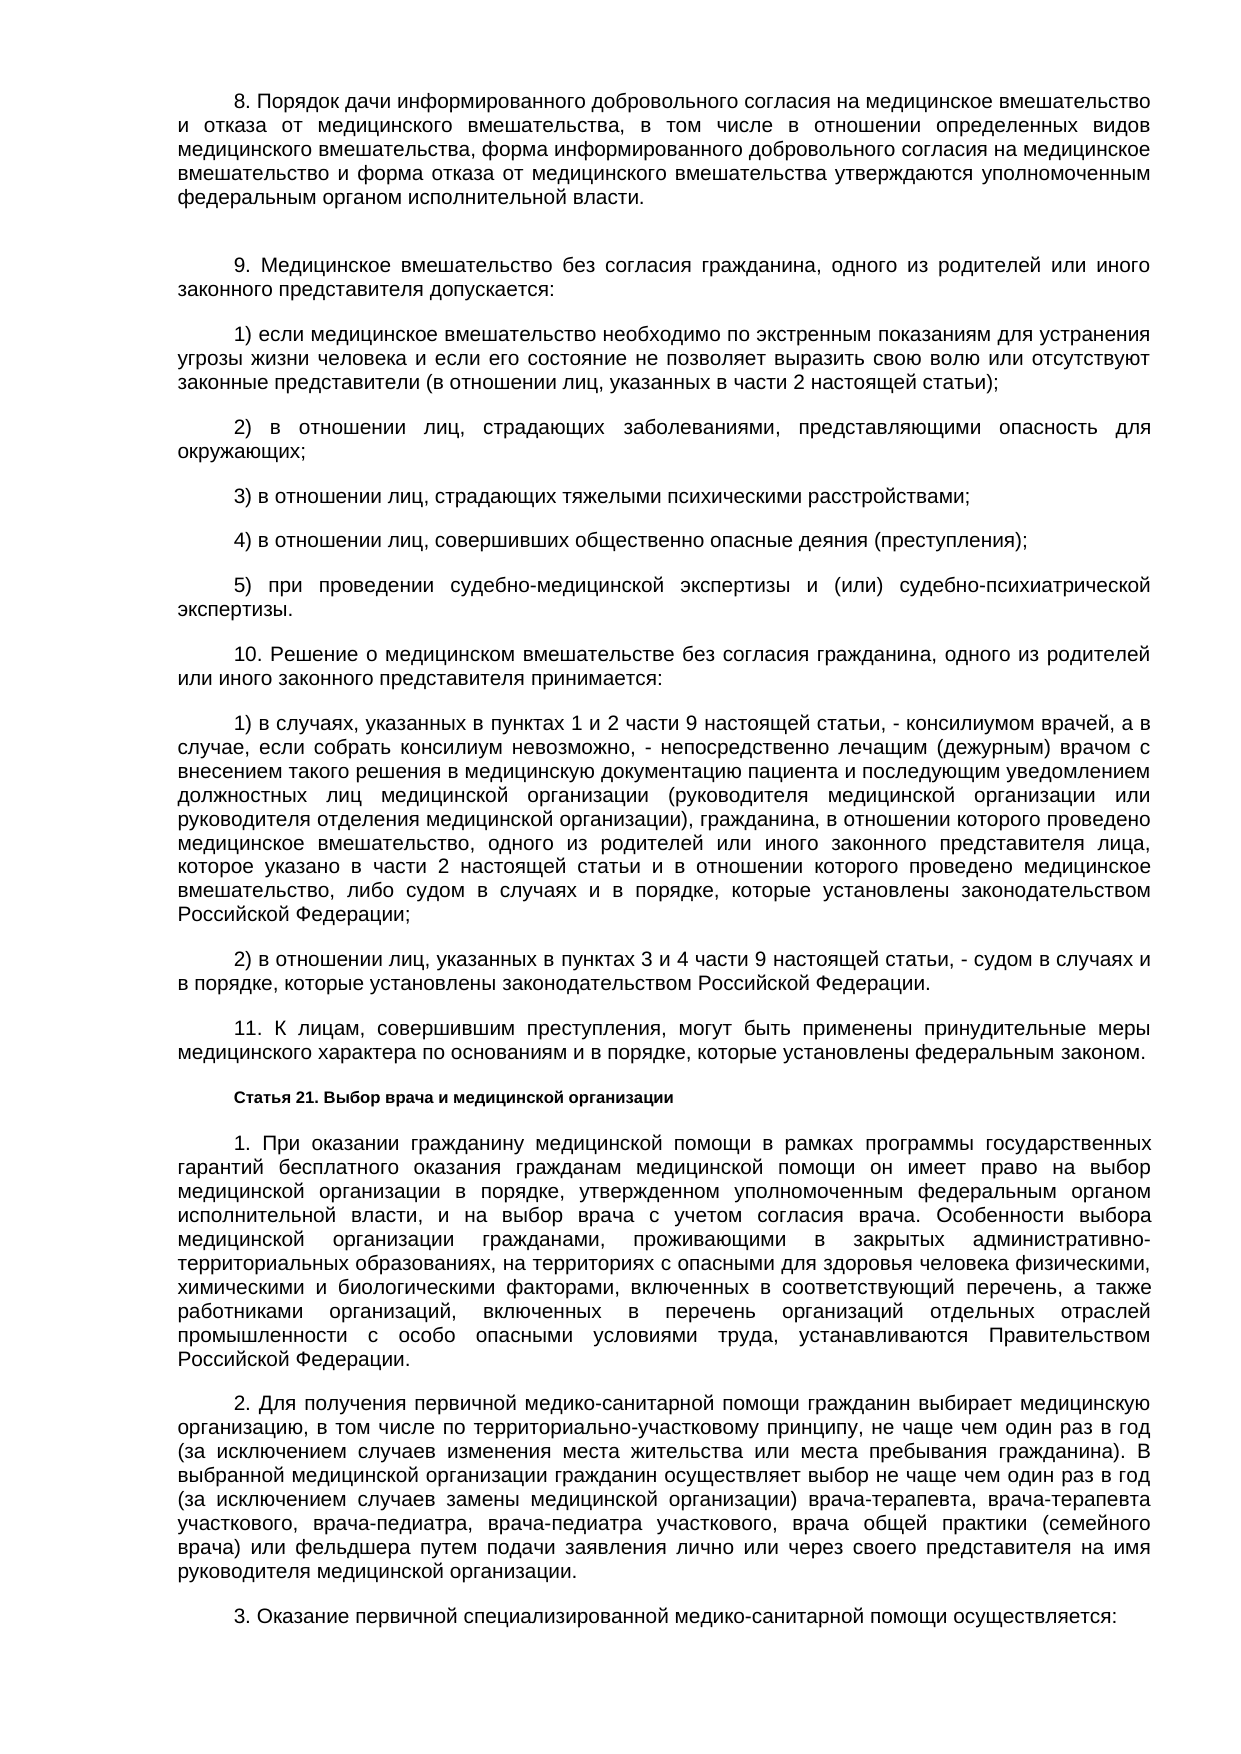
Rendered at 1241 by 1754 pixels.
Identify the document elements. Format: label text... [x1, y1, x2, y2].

text 1) в случаях, указанных в пунктах 1 и 2 части 9 настоящей статьи, - консилиумом врачей, а в случае, если собрать консилиум невозможно, - непосредственно лечащим (дежурным) врачом с внесением такого решения в медицинскую документацию пациента и последующим уведомлением должностных лиц медицинской организации (руководителя медицинской организации или руководителя отделения медицинской организации), гражданина, в отношении которого проведено медицинское вмешательство, одного из родителей или иного законного представителя лица, которое указано в части 2 настоящей статьи и в отношении которого проведено медицинское вмешательство, либо судом в случаях и в порядке, которые установлены законодательством Российской Федерации; [177, 711, 1152, 926]
text 9. Медицинское вмешательство без согласия гражданина, одного из родителей или иного законного представителя допускается: [177, 253, 1152, 301]
text 3. Оказание первичной специализированной медико-санитарной помощи осуществляется: [177, 1604, 1152, 1628]
text 3) в отношении лиц, страдающих тяжелыми психическими расстройствами; [177, 483, 1152, 507]
text 2) в отношении лиц, указанных в пунктах 3 и 4 части 9 настоящей статьи, - судом в случаях и в порядке, которые установлены законодательством Российской Федерации. [177, 947, 1152, 995]
title Статья 21. Выбор врача и медицинской организации [177, 1088, 1152, 1107]
text 10. Решение о медицинском вмешательстве без согласия гражданина, одного из родителей или иного законного представителя принимается: [177, 642, 1152, 690]
text 1) если медицинское вмешательство необходимо по экстренным показаниям для устранения угрозы жизни человека и если его состояние не позволяет выразить свою волю или отсутствуют законные представители (в отношении лиц, указанных в части 2 настоящей статьи); [177, 322, 1152, 394]
text 8. Порядок дачи информированного добровольного согласия на медицинское вмешательство и отказа от медицинского вмешательства, в том числе в отношении определенных видов медицинского вмешательства, форма информированного добровольного согласия на медицинское вмешательство и форма отказа от медицинского вмешательства утверждаются уполномоченным федеральным органом исполнительной власти. [177, 89, 1152, 208]
text 11. К лицам, совершившим преступления, могут быть применены принудительные меры медицинского характера по основаниям и в порядке, которые установлены федеральным законом. [177, 1016, 1152, 1064]
text 1. При оказании гражданину медицинской помощи в рамках программы государственных гарантий бесплатного оказания гражданам медицинской помощи он имеет право на выбор медицинской организации в порядке, утвержденном уполномоченным федеральным органом исполнительной власти, и на выбор врача с учетом согласия врача. Особенности выбора медицинской организации гражданами, проживающими в закрытых административно-территориальных образованиях, на территориях с опасными для здоровья человека физическими, химическими и биологическими факторами, включенных в соответствующий перечень, а также работниками организаций, включенных в перечень организаций отдельных отраслей промышленности с особо опасными условиями труда, устанавливаются Правительством Российской Федерации. [177, 1131, 1152, 1370]
text 5) при проведении судебно-медицинской экспертизы и (или) судебно-психиатрической экспертизы. [177, 573, 1152, 621]
text 4) в отношении лиц, совершивших общественно опасные деяния (преступления); [177, 528, 1152, 552]
text 2) в отношении лиц, страдающих заболеваниями, представляющими опасность для окружающих; [177, 415, 1152, 463]
text 2. Для получения первичной медико-санитарной помощи гражданин выбирает медицинскую организацию, в том числе по территориально-участковому принципу, не чаще чем один раз в год (за исключением случаев изменения места жительства или места пребывания гражданина). В выбранной медицинской организации гражданин осуществляет выбор не чаще чем один раз в год (за исключением случаев замены медицинской организации) врача-терапевта, врача-терапевта участкового, врача-педиатра, врача-педиатра участкового, врача общей практики (семейного врача) или фельдшера путем подачи заявления лично или через своего представителя на имя руководителя медицинской организации. [177, 1391, 1152, 1583]
